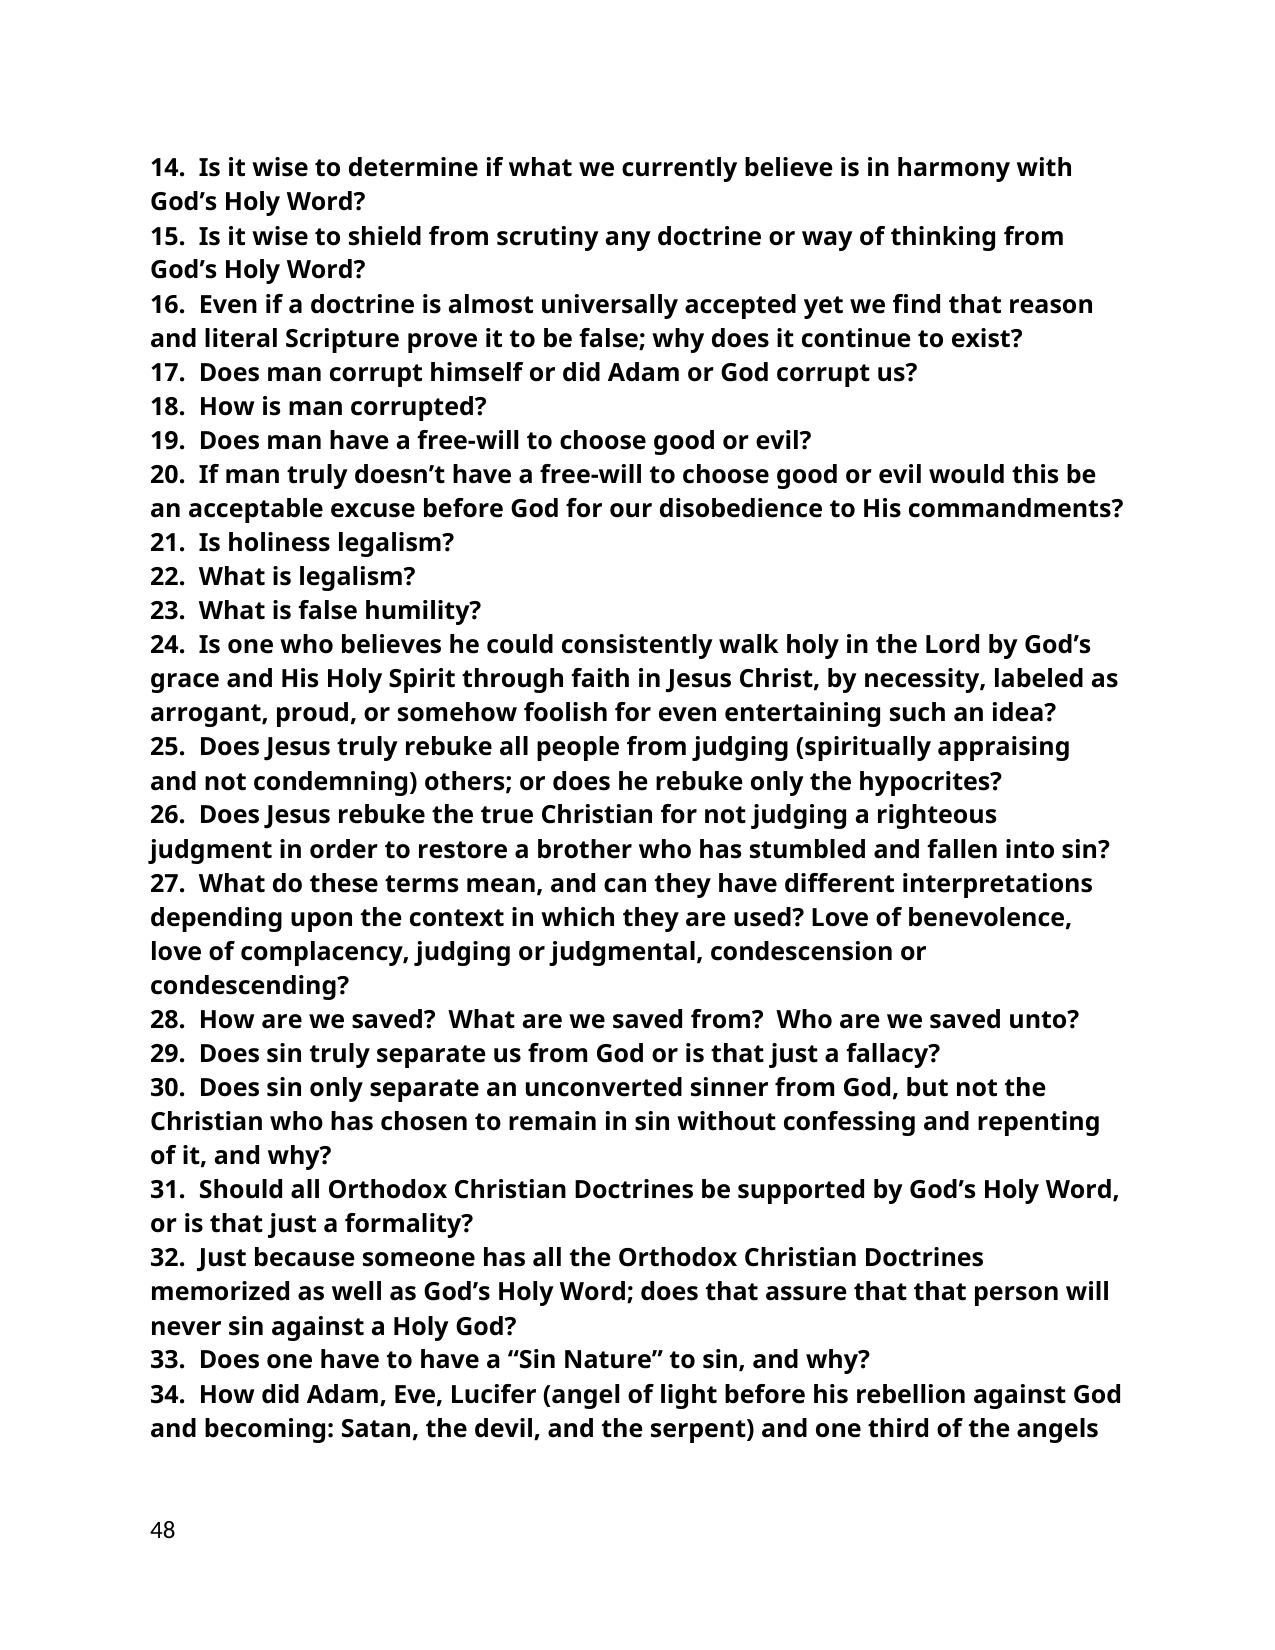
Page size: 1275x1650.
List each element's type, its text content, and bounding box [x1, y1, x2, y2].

text 31. Should all Orthodox Christian Doctrines be supported by God’s Holy Word, or is that just a formality? [150, 1172, 1125, 1240]
text 15. Is it wise to shield from scrutiny any doctrine or way of thinking from God’s Holy Word? [150, 218, 1125, 286]
text 22. What is legalism? [150, 559, 1125, 593]
text 18. How is man corrupted? [150, 388, 1125, 422]
text 33. Does one have to have a “Sin Nature” to sin, and why? [150, 1342, 1125, 1376]
text 28. How are we saved? What are we saved from? Who are we saved unto? [150, 1002, 1125, 1036]
text 32. Just because someone has all the Orthodox Christian Doctrines memorized as well as God’s Holy Word; does that assure that that person will never sin against a Holy God? [150, 1240, 1125, 1342]
text 16. Even if a doctrine is almost universally accepted yet we find that reason and literal Scripture prove it to be false; why does it continue to exist? [150, 286, 1125, 354]
text 21. Is holiness legalism? [150, 525, 1125, 559]
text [150, 1376, 1125, 1444]
text 14. Is it wise to determine if what we currently believe is in harmony with God’s Holy Word? [150, 150, 1125, 218]
text 26. Does Jesus rebuke the true Christian for not judging a righteous judgment in order to restore a brother who has stumbled and fallen into sin? [150, 797, 1125, 865]
text 25. Does Jesus truly rebuke all people from judging (spiritually appraising and not condemning) others; or does he rebuke only the hypocrites? [150, 729, 1125, 797]
text 24. Is one who believes he could consistently walk holy in the Lord by God’s grace and His Holy Spirit through faith in Jesus Christ, by necessity, labeled as arrogant, proud, or somehow foolish for even entertaining such an idea? [150, 627, 1125, 729]
text 20. If man truly doesn’t have a free-will to choose good or evil would this be an acceptable excuse before God for our disobedience to His commandments? [150, 457, 1125, 525]
text 19. Does man have a free-will to choose good or evil? [150, 422, 1125, 457]
text 23. What is false humility? [150, 593, 1125, 627]
text 17. Does man corrupt himself or did Adam or God corrupt us? [150, 354, 1125, 388]
text 27. What do these terms mean, and can they have different interpretations depending upon the context in which they are used? Love of benevolence, love of complacency, judging or judgmental, condescension or condescending? [150, 865, 1125, 1002]
text 29. Does sin truly separate us from God or is that just a fallacy? [150, 1036, 1125, 1070]
text 30. Does sin only separate an unconverted sinner from God, but not the Christian who has chosen to remain in sin without confessing and repenting of it, and why? [150, 1070, 1125, 1172]
